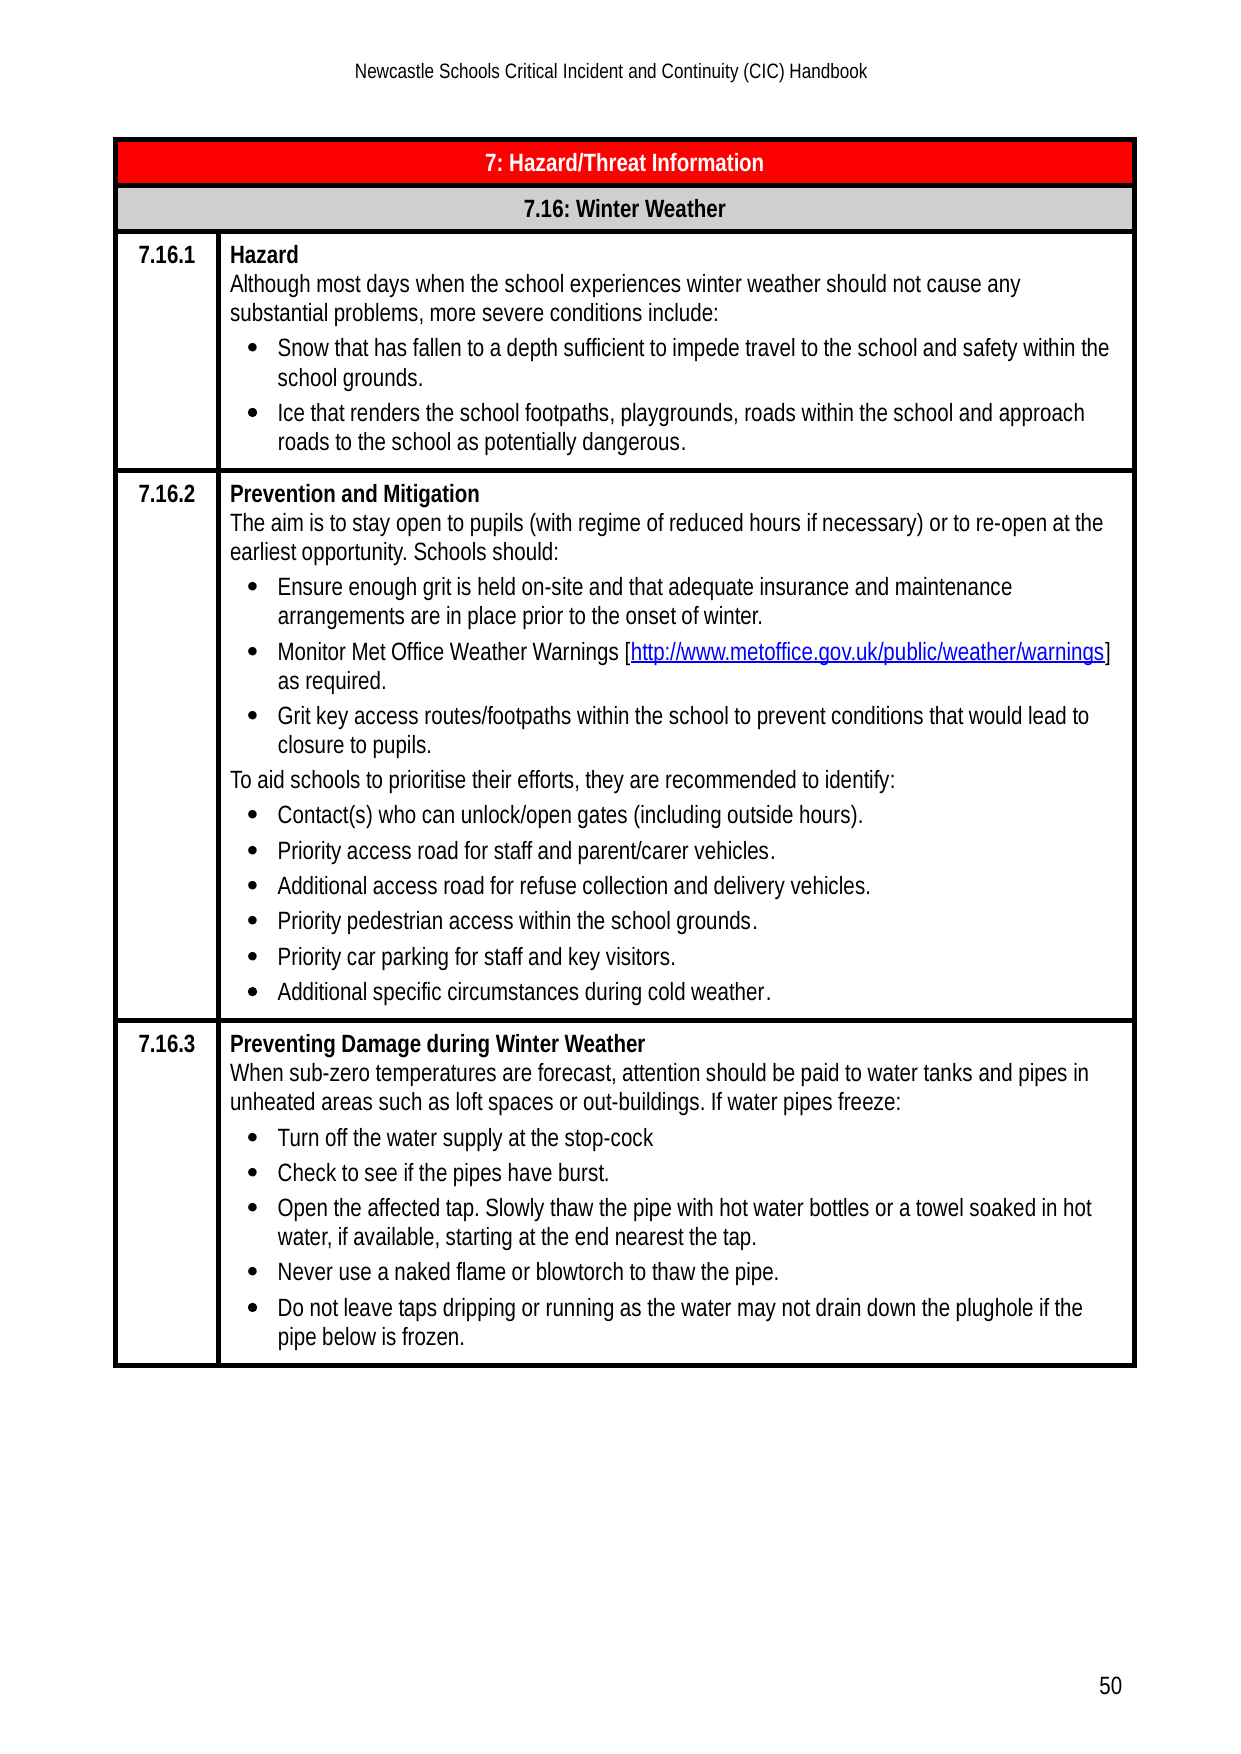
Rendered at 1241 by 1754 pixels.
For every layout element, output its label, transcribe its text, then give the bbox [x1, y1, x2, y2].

table_cell 7.16.2 [118, 473, 216, 1018]
table_cell Prevention and Mitigation The aim is to stay open to pupils (with regime of reduced hours if necessary) or to re-open at the earliest opportunity. Schools should: Ensure enough grit is held on-site and that adequate insurance and maintenance arrangements are in place prior to the onset of winter. Monitor Met Office Weather Warnings [http://www.metoffice.gov.uk/public/weather/warnings] as required. Grit key access routes/footpaths within the school to prevent conditions that would lead to closure to pupils. To aid schools to prioritise their efforts, they are recommended to identify: Contact(s) who can unlock/open gates (including outside hours). Priority access road for staff and parent/carer vehicles. Additional access road for refuse collection and delivery vehicles. Priority pedestrian access within the school grounds. Priority car parking for staff and key visitors. Additional specific circumstances during cold weather. [221, 473, 1132, 1018]
table_cell 7.16: Winter Weather [118, 188, 1132, 229]
table_cell Hazard Although most days when the school experiences winter weather should not cause any substantial problems, more severe conditions include: Snow that has fallen to a depth sufficient to impede travel to the school and safety within the school grounds. Ice that renders the school footpaths, playgrounds, roads within the school and approach roads to the school as potentially dangerous. [221, 234, 1132, 468]
table_cell 7.16.3 [118, 1023, 216, 1363]
table_cell 7.16.1 [118, 234, 216, 468]
table_header 7: Hazard/Threat Information [118, 142, 1132, 183]
table_cell Preventing Damage during Winter Weather When sub-zero temperatures are forecast, attention should be paid to water tanks and pipes in unheated areas such as loft spaces or out-buildings. If water pipes freeze: Turn off the water supply at the stop-cock Check to see if the pipes have burst. Open the affected tap. Slowly thaw the pipe with hot water bottles or a towel soaked in hot water, if available, starting at the end nearest the tap. Never use a naked flame or blowtorch to thaw the pipe. Do not leave taps dripping or running as the water may not drain down the plughole if the pipe below is frozen. [221, 1023, 1132, 1363]
